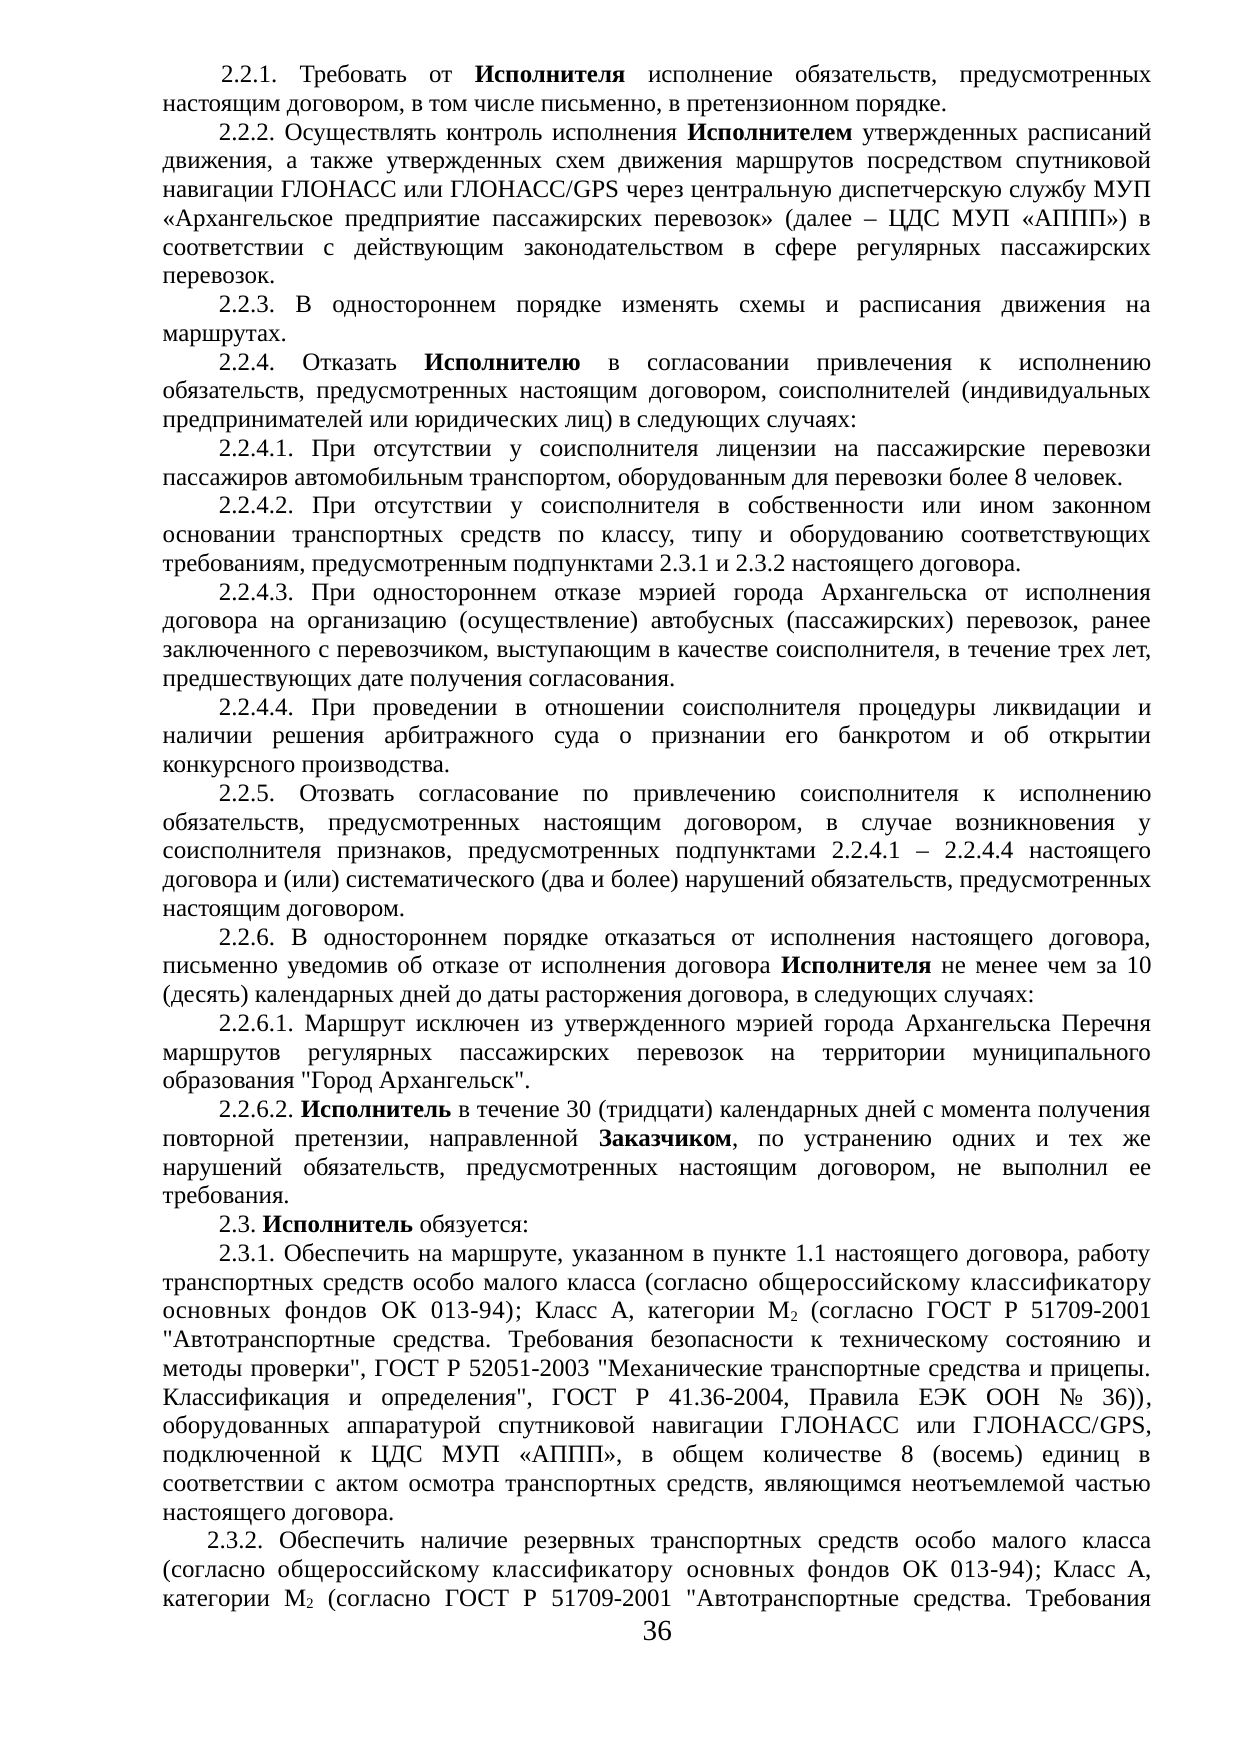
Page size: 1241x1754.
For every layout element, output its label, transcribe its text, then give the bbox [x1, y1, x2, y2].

text 2.2.6.1. Маршрут исключен из утвержденного мэрией города Архангельска Перечня маршрутов регулярных пассажирских перевозок на территории муниципального образования "Город Архангельск". [162, 1008, 1152, 1094]
text 2.3.1. Обеспечить на маршруте, указанном в пункте 1.1 настоящего договора, работу транспортных средств особо малого класса (согласно общероссийскому классификатору основных фондов ОК 013-94); Класс А, категории М2 (согласно ГОСТ Р 51709-2001 "Автотранспортные средства. Требования безопасности к техническому состоянию и методы проверки", ГОСТ Р 52051-2003 "Механические транспортные средства и прицепы. Классификация и определения", ГОСТ Р 41.36-2004, Правила ЕЭК ООН № 36)), оборудованных аппаратурой спутниковой навигации ГЛОНАСС или ГЛОНАСС/GPS, подключенной к ЦДС МУП «АППП», в общем количестве 8 (восемь) единиц в соответствии с актом осмотра транспортных средств, являющимся неотъемлемой частью настоящего договора. [162, 1238, 1152, 1525]
text 2.2.3. В одностороннем порядке изменять схемы и расписания движения на маршрутах. [162, 289, 1152, 347]
text 2.2.4.1. При отсутствии у соисполнителя лицензии на пассажирские перевозки пассажиров автомобильным транспортом, оборудованным для перевозки более 8 человек. [162, 433, 1152, 490]
text 2.2.6.2. Исполнитель в течение 30 (тридцати) календарных дней с момента получения повторной претензии, направленной Заказчиком, по устранению одних и тех же нарушений обязательств, предусмотренных настоящим договором, не выполнил ее требования. [162, 1094, 1152, 1209]
text 2.2.4.2. При отсутствии у соисполнителя в собственности или ином законном основании транспортных средств по классу, типу и оборудованию соответствующих требованиям, предусмотренным подпунктами 2.3.1 и 2.3.2 настоящего договора. [162, 490, 1152, 577]
text 2.3. Исполнитель обязуется: [219, 1209, 1152, 1238]
text 2.2.4. Отказать Исполнителю в согласовании привлечения к исполнению обязательств, предусмотренных настоящим договором, соисполнителей (индивидуальных предпринимателей или юридических лиц) в следующих случаях: [162, 347, 1152, 433]
text 2.2.6. В одностороннем порядке отказаться от исполнения настоящего договора, письменно уведомив об отказе от исполнения договора Исполнителя не менее чем за 10 (десять) календарных дней до даты расторжения договора, в следующих случаях: [162, 922, 1152, 1008]
text 2.2.5. Отозвать согласование по привлечению соисполнителя к исполнению обязательств, предусмотренных настоящим договором, в случае возникновения у соисполнителя признаков, предусмотренных подпунктами 2.2.4.1 – 2.2.4.4 настоящего договора и (или) систематического (два и более) нарушений обязательств, предусмотренных настоящим договором. [162, 778, 1152, 922]
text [162, 1525, 1152, 1612]
text 2.2.2. Осуществлять контроль исполнения Исполнителем утвержденных расписаний движения, а также утвержденных схем движения маршрутов посредством спутниковой навигации ГЛОНАСС или ГЛОНАСС/GPS через центральную диспетчерскую службу МУП «Архангельское предприятие пассажирских перевозок» (далее – ЦДС МУП «АППП») в соответствии с действующим законодательством в сфере регулярных пассажирских перевозок. [162, 117, 1152, 289]
text 2.2.4.4. При проведении в отношении соисполнителя процедуры ликвидации и наличии решения арбитражного суда о признании его банкротом и об открытии конкурсного производства. [162, 692, 1152, 778]
text 2.2.4.3. При одностороннем отказе мэрией города Архангельска от исполнения договора на организацию (осуществление) автобусных (пассажирских) перевозок, ранее заключенного с перевозчиком, выступающим в качестве соисполнителя, в течение трех лет, предшествующих дате получения согласования. [162, 577, 1152, 692]
text 2.2.1. Требовать от Исполнителя исполнение обязательств, предусмотренных настоящим договором, в том числе письменно, в претензионном порядке. [162, 59, 1152, 117]
